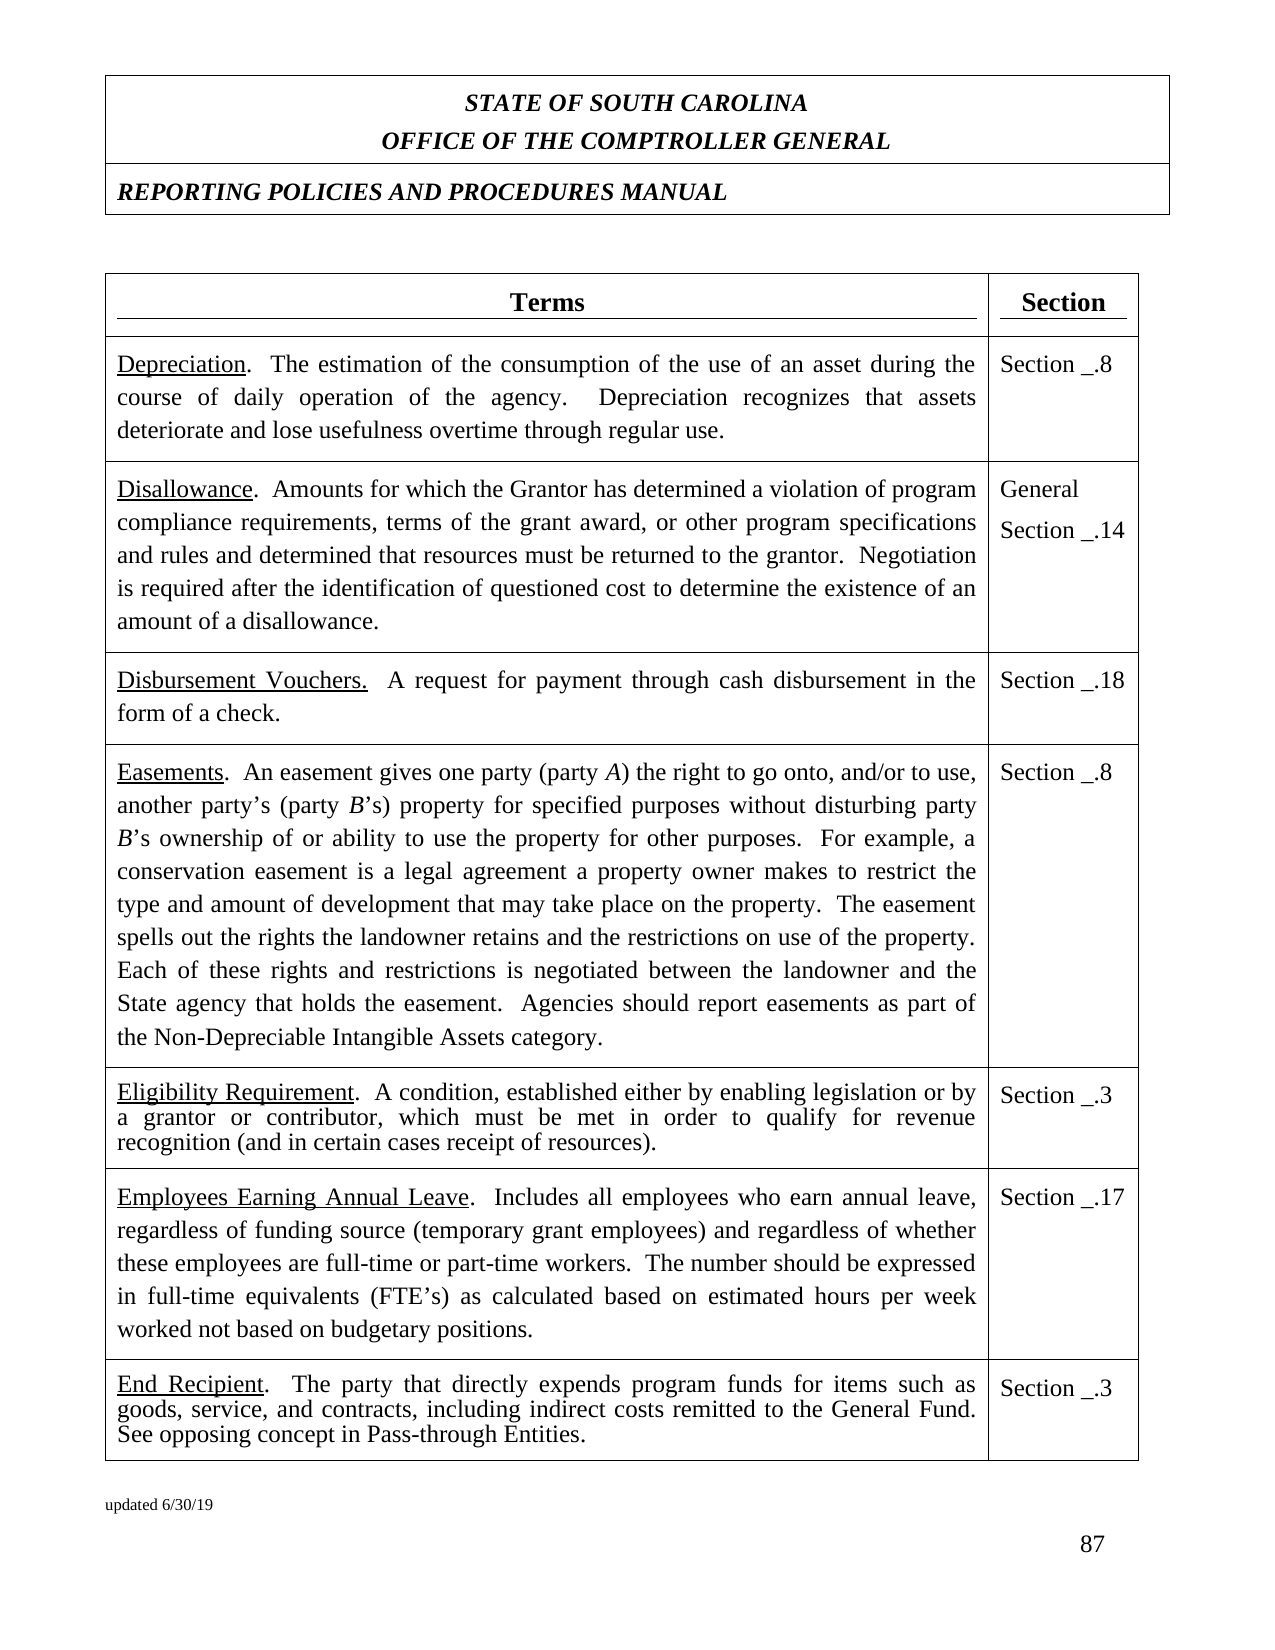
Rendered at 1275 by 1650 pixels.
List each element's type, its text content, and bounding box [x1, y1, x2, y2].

table_cell Section _.8 [989, 745, 1138, 1067]
table_cell Eligibility Requirement. A condition, established either by enabling legislation or by a grantor or contributor, which must be met in order to qualify for revenue recognition (and in certain cases receipt of resources). [106, 1068, 988, 1168]
table_cell End Recipient. The party that directly expends program funds for items such as goods, service, and contracts, including indirect costs remitted to the General Fund. See opposing concept in Pass-through Entities. [106, 1360, 988, 1460]
table_cell Disallowance. Amounts for which the Grantor has determined a violation of program compliance requirements, terms of the grant award, or other program specifications and rules and determined that resources must be returned to the grantor. Negotiation is required after the identification of questioned cost to determine the existence of an amount of a disallowance. [106, 462, 988, 652]
table_cell Easements. An easement gives one party (party A) the right to go onto, and/or to use, another party’s (party B’s) property for specified purposes without disturbing party B’s ownership of or ability to use the property for other purposes. For example, a conservation easement is a legal agreement a property owner makes to restrict the type and amount of development that may take place on the property. The easement spells out the rights the landowner retains and the restrictions on use of the property. Each of these rights and restrictions is negotiated between the landowner and the State agency that holds the easement. Agencies should report easements as part of the Non-Depreciable Intangible Assets category. [106, 745, 988, 1067]
table_cell Depreciation. The estimation of the consumption of the use of an asset during the course of daily operation of the agency. Depreciation recognizes that assets deteriorate and lose usefulness overtime through regular use. [106, 337, 988, 461]
table_cell Employees Earning Annual Leave. Includes all employees who earn annual leave, regardless of funding source (temporary grant employees) and regardless of whether these employees are full-time or part-time workers. The number should be expressed in full-time equivalents (FTE’s) as calculated based on estimated hours per week worked not based on budgetary positions. [106, 1169, 988, 1359]
table_cell Section _.8 [989, 337, 1138, 461]
table_cell General Section _.14 [989, 462, 1138, 652]
table_cell Section _.18 [989, 653, 1138, 744]
table_header Section [989, 274, 1138, 336]
table_cell Section _.3 [989, 1068, 1138, 1168]
table_cell Section _.17 [989, 1169, 1138, 1359]
table_cell Disbursement Vouchers. A request for payment through cash disbursement in the form of a check. [106, 653, 988, 744]
table_header Terms [106, 274, 988, 336]
table_cell Section _.3 [989, 1360, 1138, 1460]
